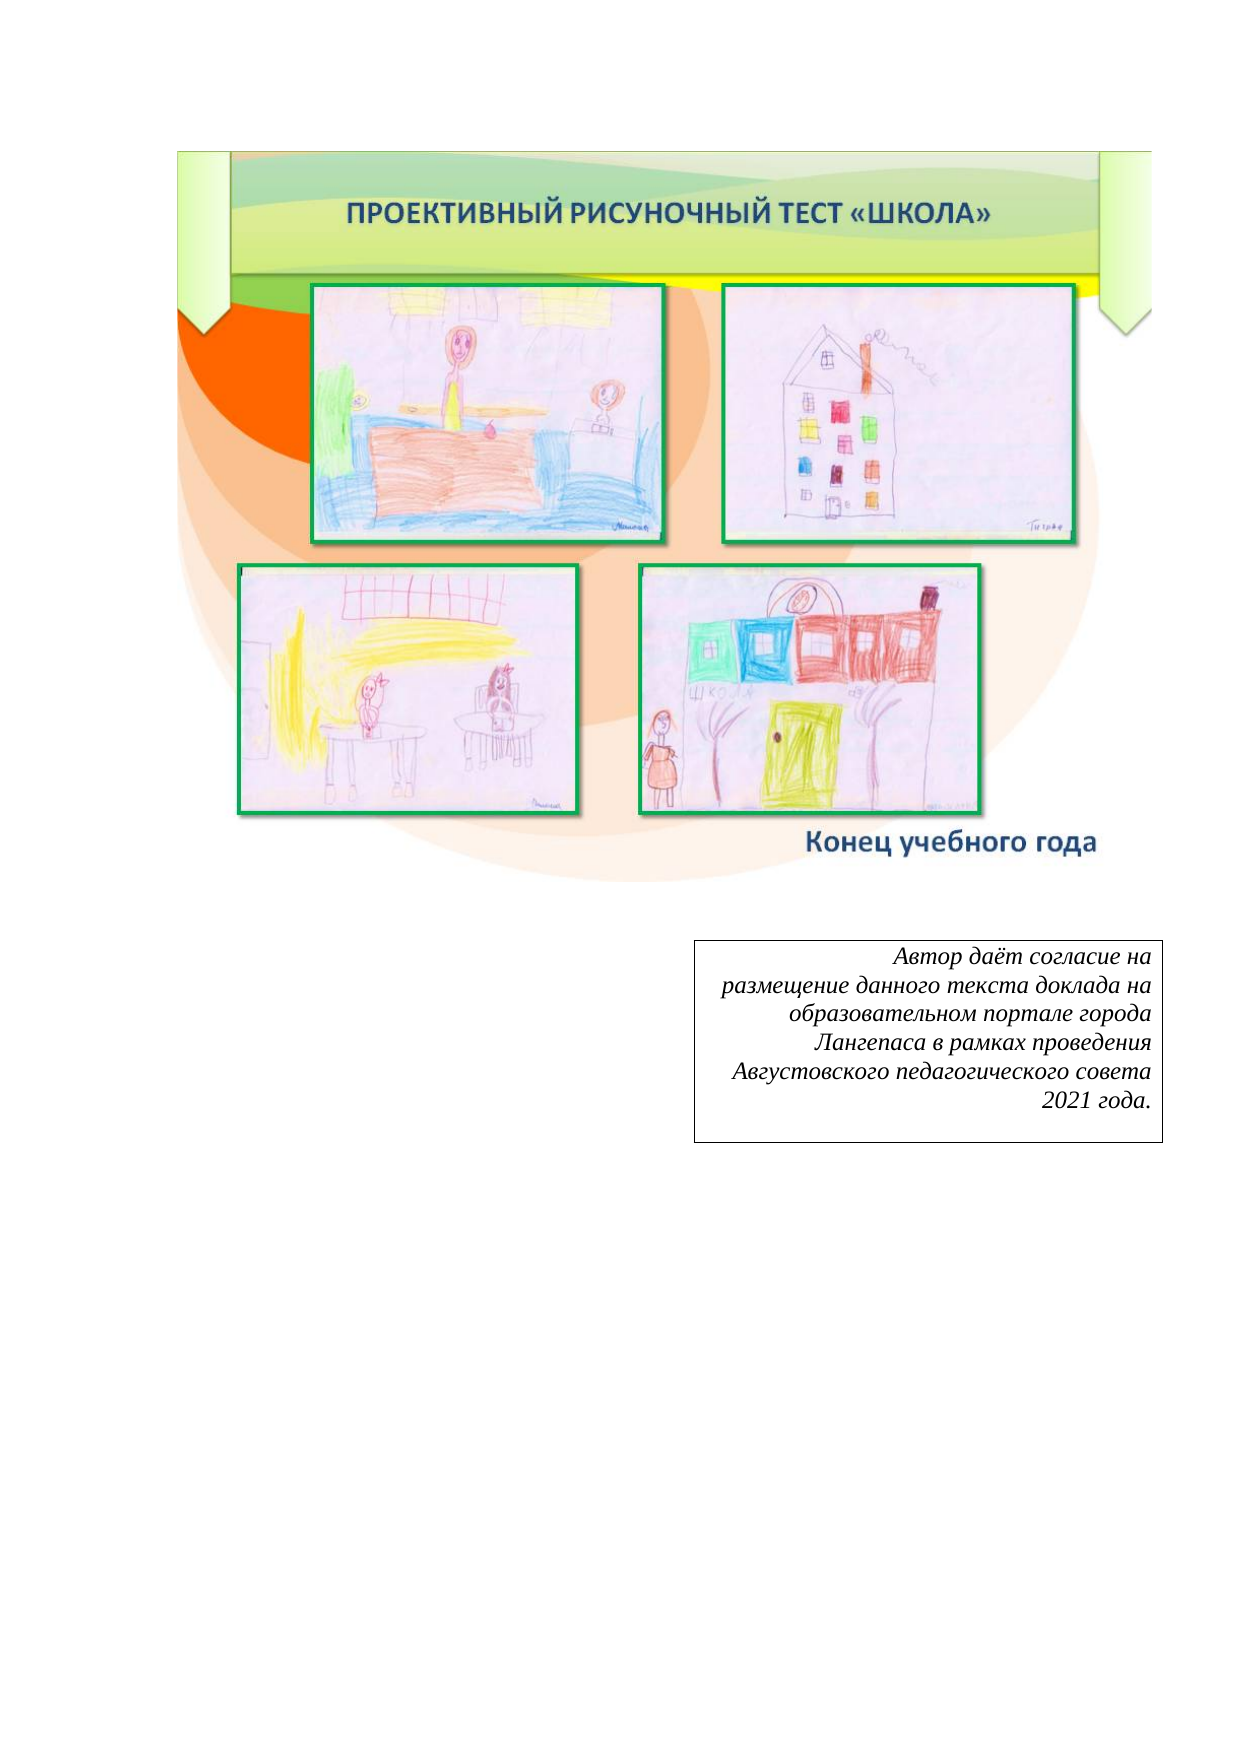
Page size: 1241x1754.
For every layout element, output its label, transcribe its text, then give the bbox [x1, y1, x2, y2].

table_header Автор даёт согласие на размещение данного текста доклада на образовательном портале города Лангепаса в рамках проведения Августовского педагогического совета 2021 года. [695, 941, 1162, 1142]
picture [177, 151, 1152, 882]
